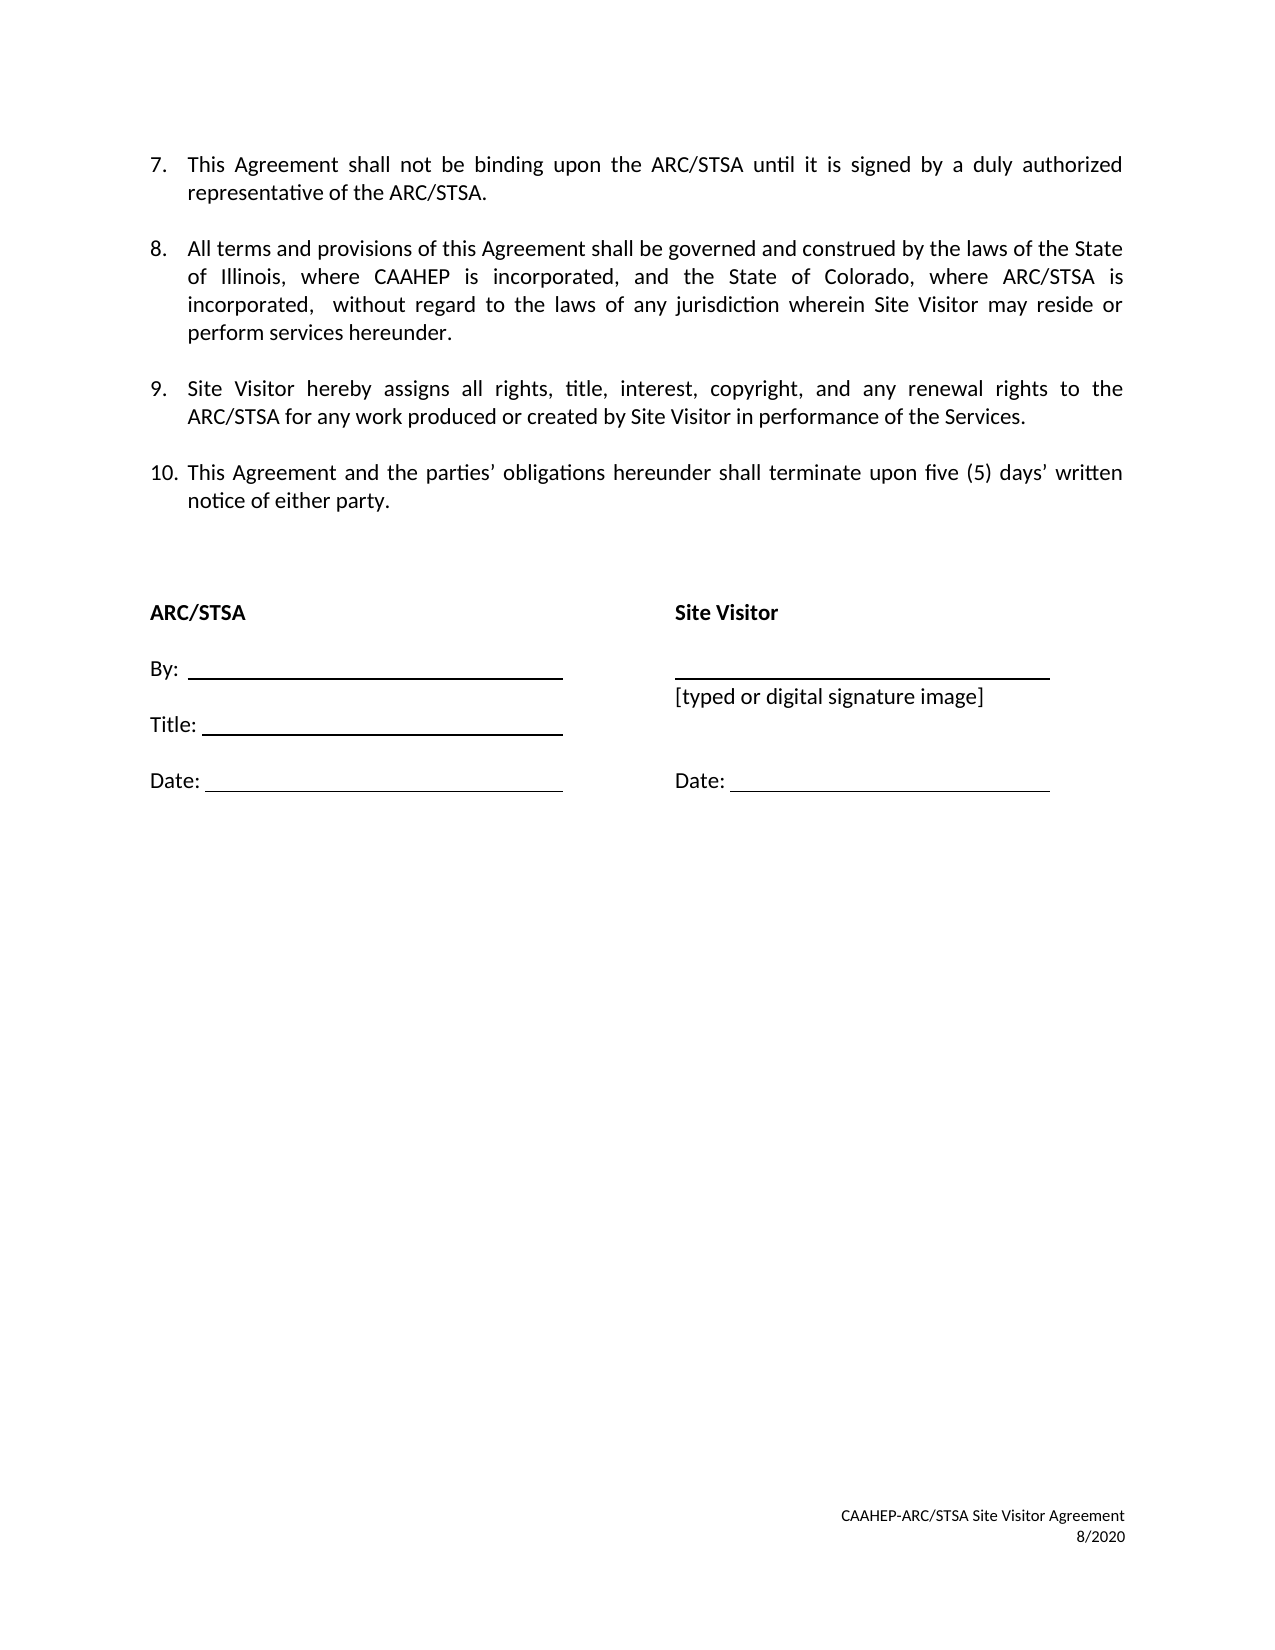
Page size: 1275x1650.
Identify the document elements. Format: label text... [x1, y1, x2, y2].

text Title: [150, 710, 1125, 738]
text By: [150, 654, 1125, 682]
text 8. All terms and provisions of this Agreement shall be governed and construed by the laws of the State of Illinois, where CAAHEP is incorporated, and the State of Colorado, where ARC/STSA is incorporated, without regard to the laws of any jurisdiction wherein Site Visitor may reside or perform services hereunder. [150, 234, 1125, 346]
text 7. This Agreement shall not be binding upon the ARC/STSA until it is signed by a duly authorized representative of the ARC/STSA. [150, 150, 1125, 206]
text ARC/STSA Site Visitor [150, 598, 1125, 626]
text 10. This Agreement and the parties’ obligations hereunder shall terminate upon five (5) days’ written notice of either party. [150, 458, 1125, 514]
text Date: Date: [150, 766, 1125, 794]
text [typed or digital signature image] [150, 682, 1125, 710]
text 9. Site Visitor hereby assigns all rights, title, interest, copyright, and any renewal rights to the ARC/STSA for any work produced or created by Site Visitor in performance of the Services. [150, 374, 1125, 430]
